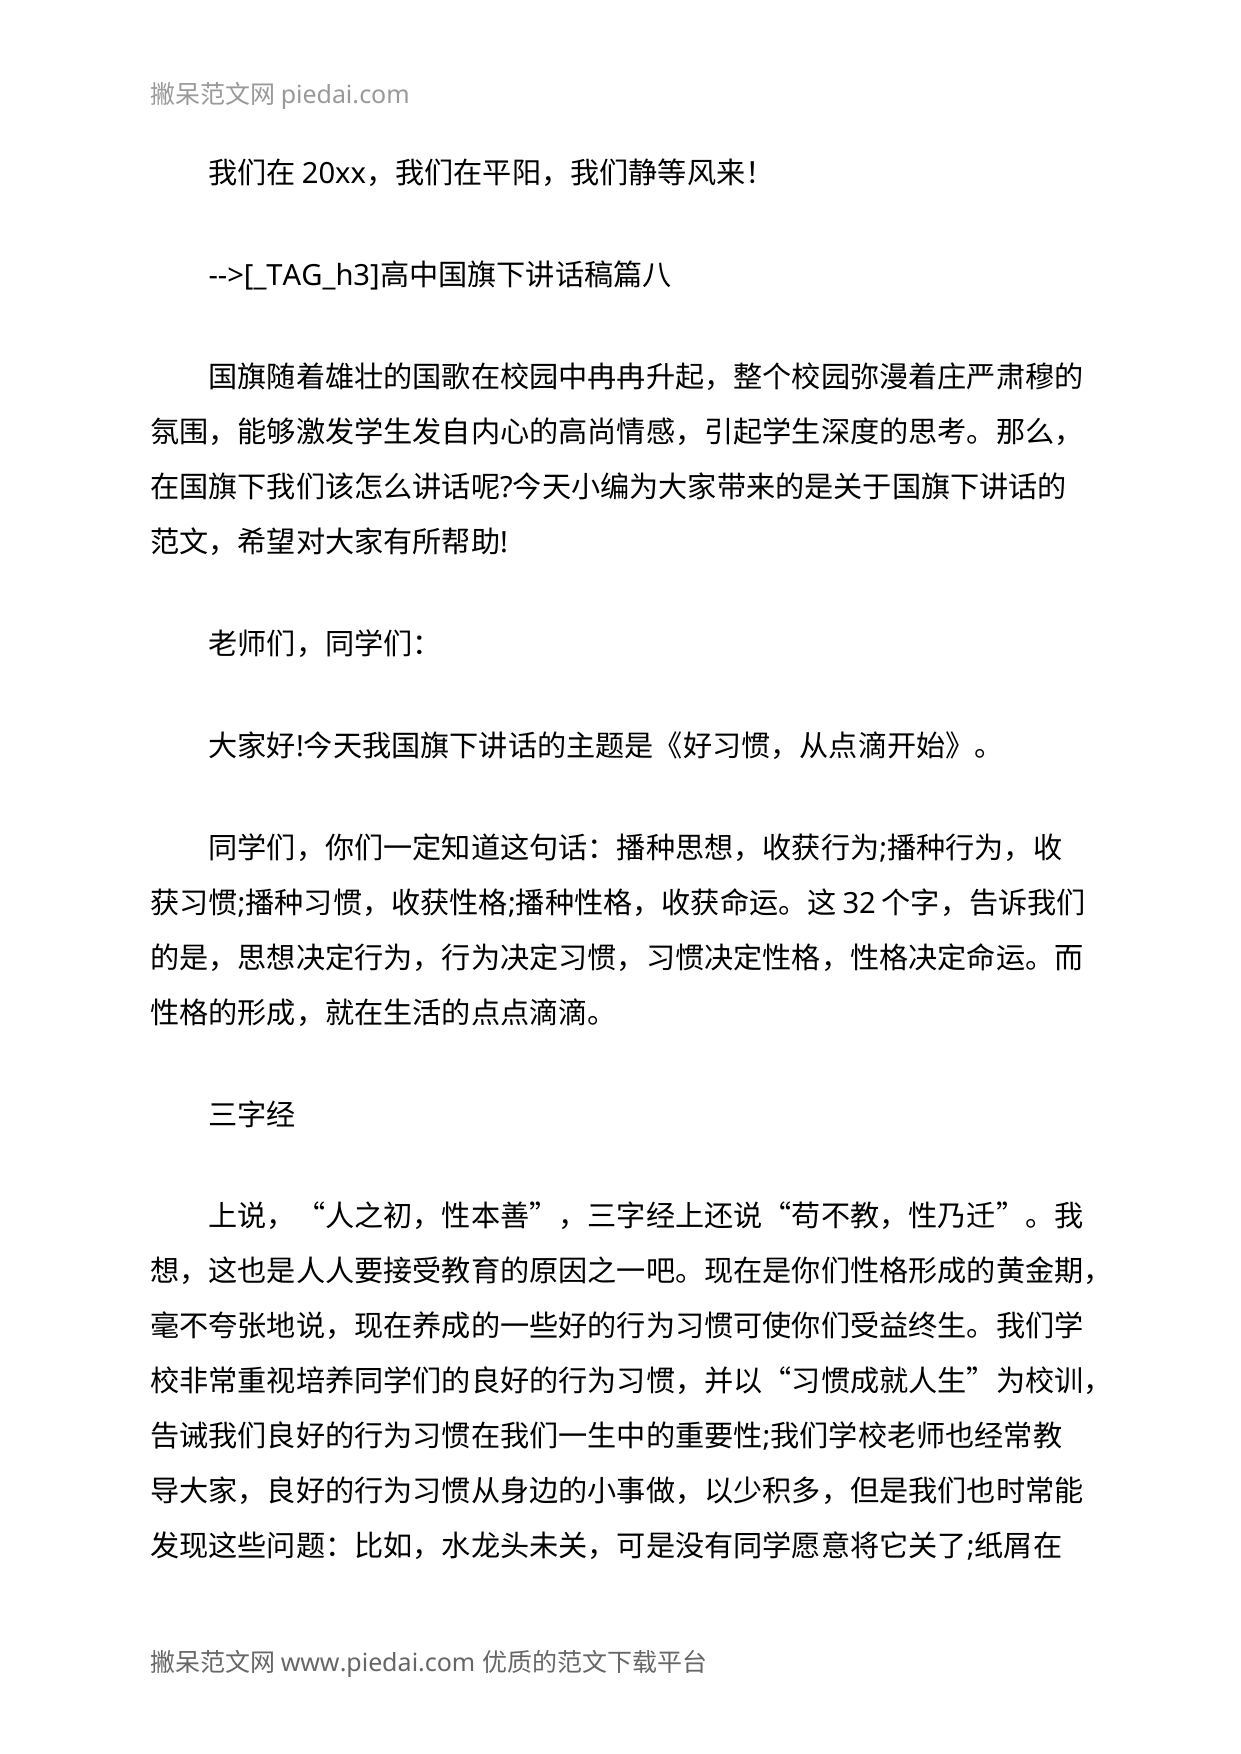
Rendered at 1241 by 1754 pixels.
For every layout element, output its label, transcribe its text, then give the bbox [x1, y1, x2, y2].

text 老师们，同学们： [150, 621, 1090, 663]
text 我们在20xx，我们在平阳，我们静等风来！ [150, 150, 1090, 192]
text -->[_TAG_h3]高中国旗下讲话稿篇八 [150, 252, 1090, 294]
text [150, 1193, 1090, 1565]
text 同学们，你们一定知道这句话：播种思想，收获行为;播种行为，收获习惯;播种习惯，收获性格;播种性格，收获命运。这32个字，告诉我们的是，思想决定行为，行为决定习惯，习惯决定性格，性格决定命运。而性格的形成，就在生活的点点滴滴。 [150, 824, 1090, 1032]
text 大家好!今天我国旗下讲话的主题是《好习惯，从点滴开始》。 [150, 722, 1090, 765]
text 三字经 [150, 1091, 1090, 1133]
text 国旗随着雄壮的国歌在校园中冉冉升起，整个校园弥漫着庄严肃穆的氛围，能够激发学生发自内心的高尚情感，引起学生深度的思考。那么，在国旗下我们该怎么讲话呢?今天小编为大家带来的是关于国旗下讲话的范文，希望对大家有所帮助! [150, 354, 1090, 561]
